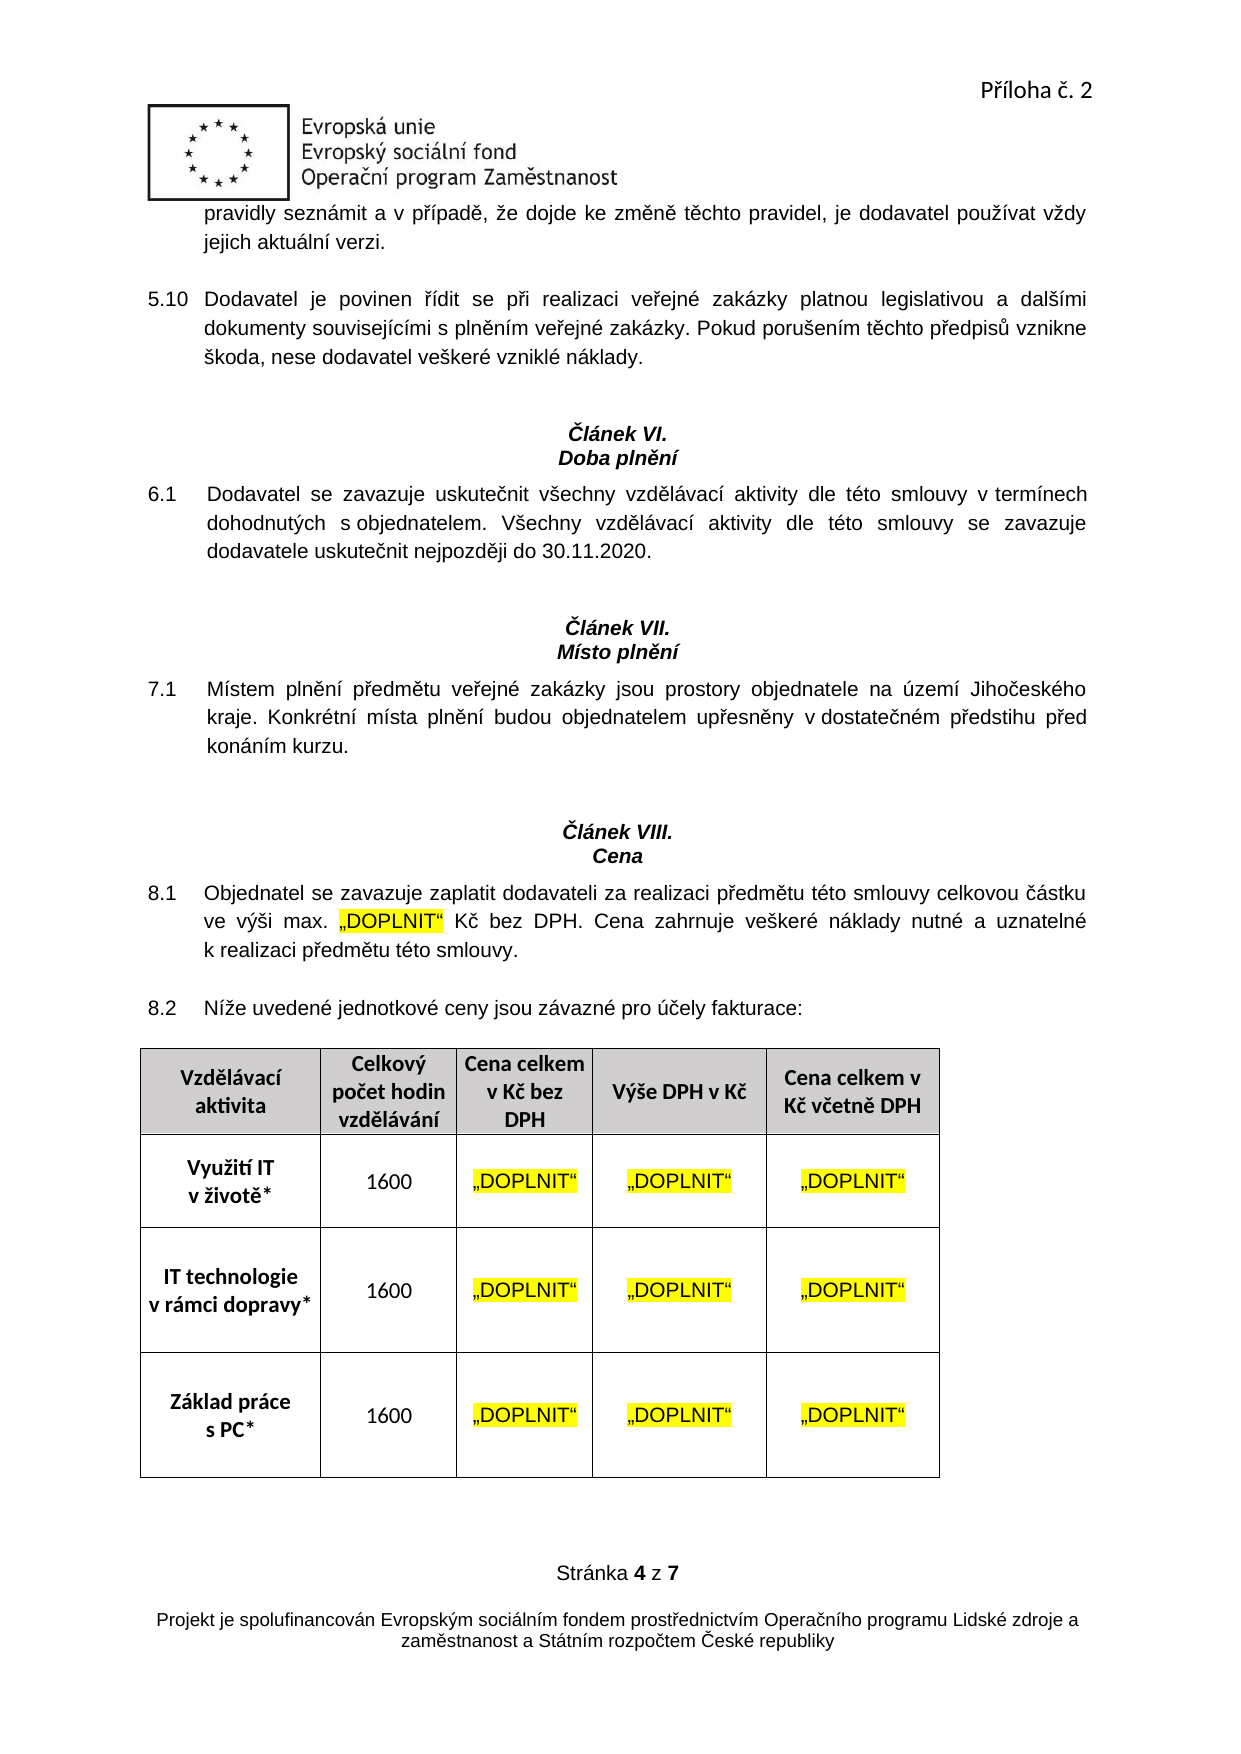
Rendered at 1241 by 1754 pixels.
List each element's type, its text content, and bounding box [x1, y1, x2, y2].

list Níže uvedené jednotkové ceny jsou závazné pro účely fakturace: [148, 996, 1087, 1019]
table_cell „DOPLNIT“ [767, 1353, 939, 1477]
table_cell „DOPLNIT“ [593, 1228, 766, 1352]
table_cell „DOPLNIT“ [593, 1135, 766, 1227]
table_cell „DOPLNIT“ [767, 1135, 939, 1227]
table_cell „DOPLNIT“ [767, 1228, 939, 1352]
table_cell „DOPLNIT“ [593, 1353, 766, 1477]
table_cell „DOPLNIT“ [457, 1228, 592, 1352]
text Doba plnění [148, 445, 1087, 469]
table_header Vzdělávací aktivita [141, 1049, 320, 1133]
list Místem plnění předmětu veřejné zakázky jsou prostory objednatele na území Jihočeského kraje. Konkrétní místa plnění budou objednatelem upřesněny v dostatečném předstihu před konáním kurzu. [148, 676, 1087, 758]
table_cell 1600 [321, 1353, 456, 1477]
table_header Cena celkem v Kč bez DPH [457, 1049, 592, 1133]
table_cell „DOPLNIT“ [457, 1353, 592, 1477]
table_header Výše DPH v Kč [593, 1049, 766, 1133]
text Článek VI. [148, 421, 1087, 445]
table_header Celkový počet hodin vzdělávání [321, 1049, 456, 1133]
text Cena [148, 844, 1087, 868]
list Dodavatel se zavazuje uskutečnit všechny vzdělávací aktivity dle této smlouvy v termínech dohodnutých s objednatelem. Všechny vzdělávací aktivity dle této smlouvy se zavazuje dodavatele uskutečnit nejpozději do 30.11.2020. [148, 482, 1087, 563]
table_cell „DOPLNIT“ [457, 1135, 592, 1227]
picture [147, 104, 618, 201]
table_cell 1600 [321, 1228, 456, 1352]
text Článek VIII. [148, 820, 1087, 844]
list Dodavatel je povinen řídit se při realizaci veřejné zakázky platnou legislativou a dalšími dokumenty souvisejícími s plněním veřejné zakázky. Pokud porušením těchto předpisů vznikne škoda, nese dodavatel veškeré vzniklé náklady. [148, 287, 1087, 369]
table_header Cena celkem v Kč včetně DPH [767, 1049, 939, 1133]
text Článek VII. [148, 616, 1087, 640]
list Objednatel se zavazuje zaplatit dodavateli za realizaci předmětu této smlouvy celkovou částku ve výši max. „DOPLNIT“ Kč bez DPH. Cena zahrnuje veškeré náklady nutné a uznatelné k realizaci předmětu této smlouvy. [148, 881, 1087, 962]
table_cell Využití IT v životě* [141, 1135, 320, 1227]
text Místo plnění [148, 640, 1087, 664]
table_cell Základ práce s PC* [141, 1353, 320, 1477]
table_cell 1600 [321, 1135, 456, 1227]
table_cell IT technologie v rámci dopravy* [141, 1228, 320, 1352]
